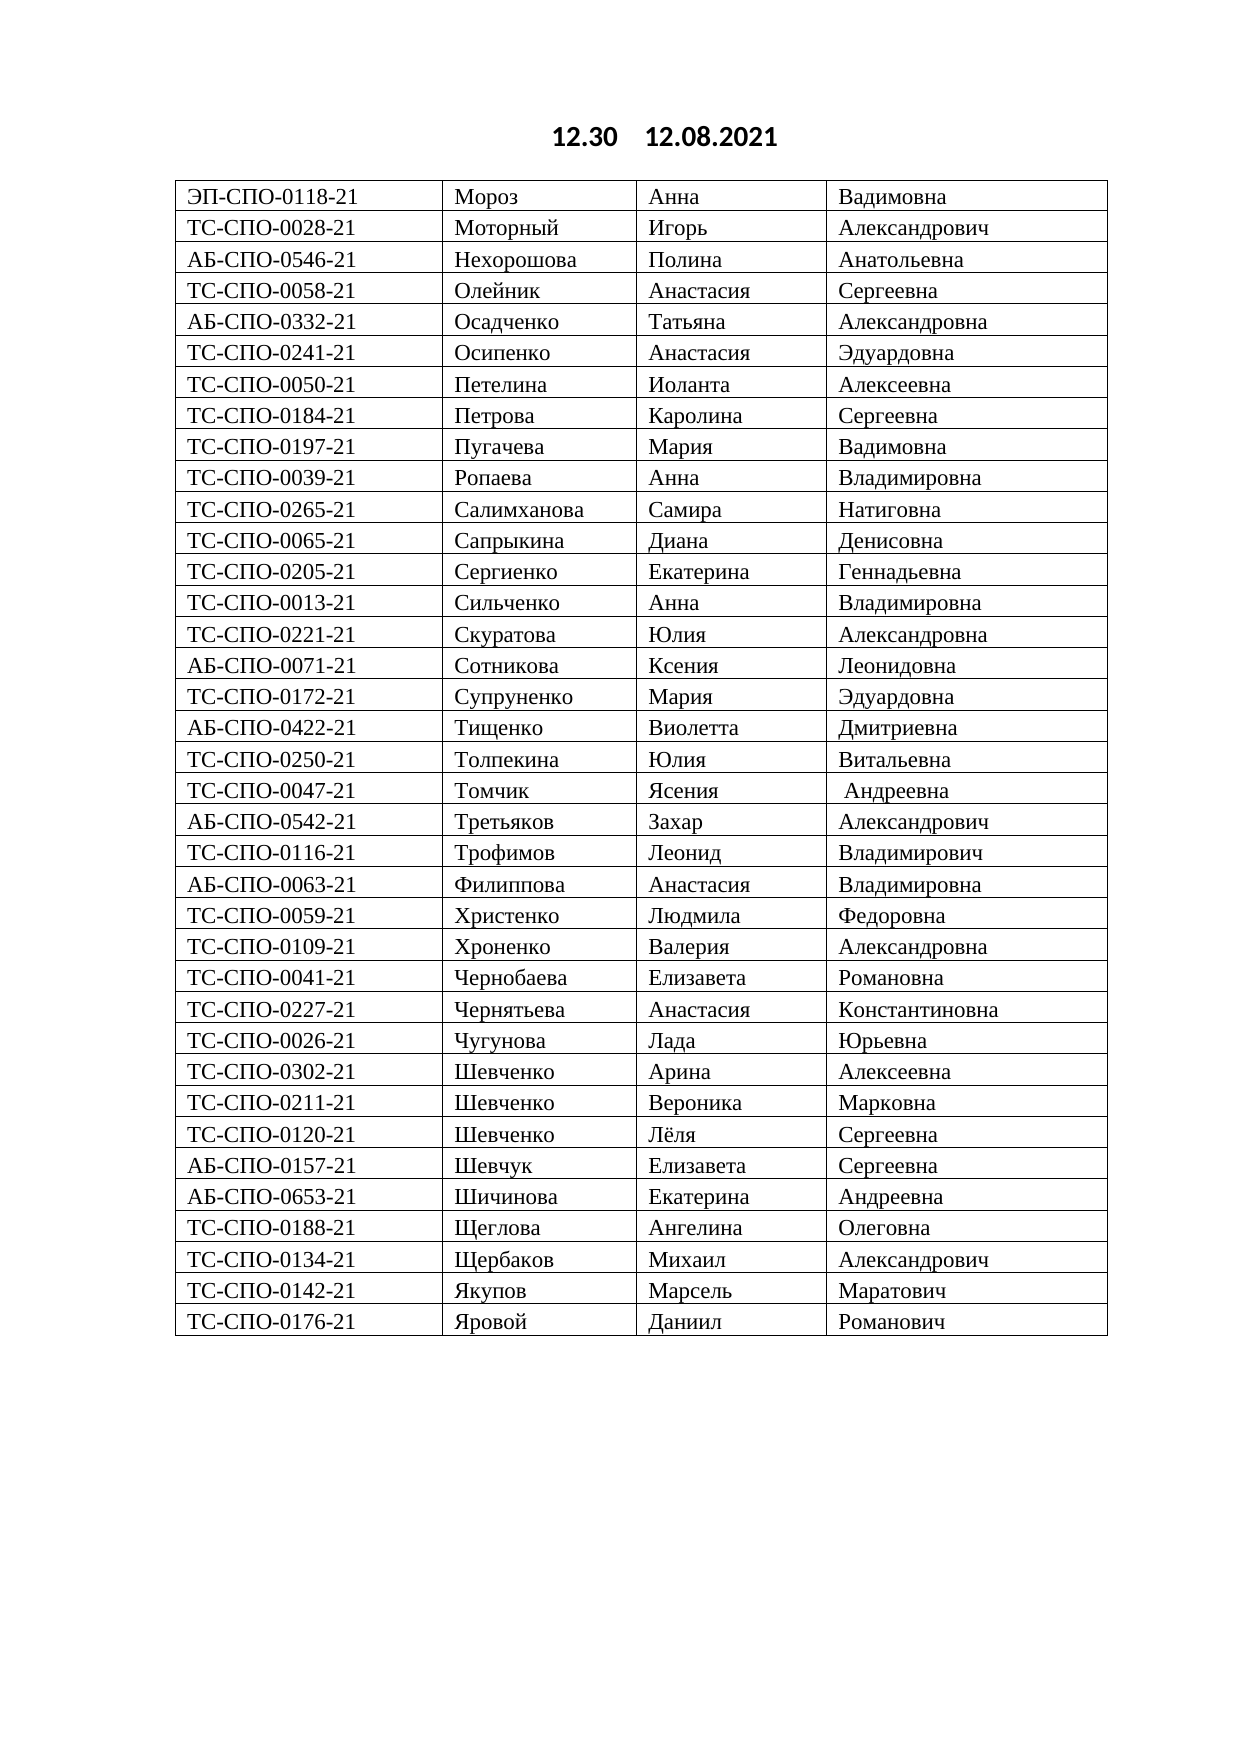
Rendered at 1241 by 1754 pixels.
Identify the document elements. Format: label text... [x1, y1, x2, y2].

table_cell Юлия [637, 742, 826, 772]
table_cell Якупов [443, 1273, 636, 1303]
table_cell ТС-СПО-0109-21 [176, 929, 442, 959]
table_cell Сергиенко [443, 554, 636, 584]
table_cell Юлия [637, 617, 826, 647]
table_cell Сильченко [443, 586, 636, 616]
table_cell Пугачева [443, 429, 636, 459]
table_cell Моторный [443, 211, 636, 241]
table_cell Сергеевна [827, 1117, 1107, 1147]
table_cell Ропаева [443, 461, 636, 491]
table_cell Маратович [827, 1273, 1107, 1303]
table_cell ТС-СПО-0039-21 [176, 461, 442, 491]
table_cell Шичинова [443, 1179, 636, 1209]
table_cell Валерия [637, 929, 826, 959]
table_cell ТС-СПО-0227-21 [176, 992, 442, 1022]
table_cell Александрович [827, 211, 1107, 241]
table_cell Салимханова [443, 492, 636, 522]
table_cell ТС-СПО-0302-21 [176, 1054, 442, 1084]
table_cell ТС-СПО-0250-21 [176, 742, 442, 772]
table_cell Людмила [637, 898, 826, 928]
table_cell Олейник [443, 273, 636, 303]
table_cell Полина [637, 242, 826, 272]
table_cell Марсель [637, 1273, 826, 1303]
table_cell Анна [637, 461, 826, 491]
table_cell Шевченко [443, 1086, 636, 1116]
table_cell Денисовна [827, 523, 1107, 553]
table_cell Хроненко [443, 929, 636, 959]
table_cell ТС-СПО-0241-21 [176, 336, 442, 366]
table_cell Чугунова [443, 1023, 636, 1053]
table_cell Алексеевна [827, 1054, 1107, 1084]
table_cell Владимировна [827, 586, 1107, 616]
table_cell Тищенко [443, 711, 636, 741]
table_cell Эдуардовна [827, 336, 1107, 366]
table_cell Романович [827, 1304, 1107, 1334]
table_cell ТС-СПО-0184-21 [176, 398, 442, 428]
table_cell Елизавета [637, 961, 826, 991]
table_cell Мария [637, 429, 826, 459]
table_cell Лада [637, 1023, 826, 1053]
table_cell АБ-СПО-0422-21 [176, 711, 442, 741]
table_cell Константиновна [827, 992, 1107, 1022]
table_cell ТС-СПО-0205-21 [176, 554, 442, 584]
table_cell АБ-СПО-0063-21 [176, 867, 442, 897]
table_cell Геннадьевна [827, 554, 1107, 584]
table_cell ТС-СПО-0116-21 [176, 836, 442, 866]
table_cell Самира [637, 492, 826, 522]
table_cell Щеглова [443, 1211, 636, 1241]
table_cell Томчик [443, 773, 636, 803]
table_cell Эдуардовна [827, 679, 1107, 709]
table_cell Алексеевна [827, 367, 1107, 397]
table_cell Александровна [827, 929, 1107, 959]
table_cell Андреевна [827, 773, 1107, 803]
table_cell Сапрыкина [443, 523, 636, 553]
text 12.30 12.08.2021 [177, 118, 1152, 154]
table_cell ТС-СПО-0221-21 [176, 617, 442, 647]
table_cell Андреевна [827, 1179, 1107, 1209]
table_cell АБ-СПО-0542-21 [176, 804, 442, 834]
table_cell Шевченко [443, 1054, 636, 1084]
table_header Вадимовна [827, 181, 1107, 209]
table_cell ТС-СПО-0142-21 [176, 1273, 442, 1303]
table_cell Трофимов [443, 836, 636, 866]
table_cell Мария [637, 679, 826, 709]
table_cell ТС-СПО-0134-21 [176, 1242, 442, 1272]
table_cell Арина [637, 1054, 826, 1084]
table_header Мороз [443, 181, 636, 209]
table_cell Чернобаева [443, 961, 636, 991]
table_cell Диана [637, 523, 826, 553]
table_cell Сергеевна [827, 1148, 1107, 1178]
table_cell Вероника [637, 1086, 826, 1116]
table_cell ТС-СПО-0028-21 [176, 211, 442, 241]
table_cell АБ-СПО-0332-21 [176, 304, 442, 334]
table_cell ТС-СПО-0188-21 [176, 1211, 442, 1241]
table_cell ТС-СПО-0065-21 [176, 523, 442, 553]
table_cell Екатерина [637, 1179, 826, 1209]
table_cell Каролина [637, 398, 826, 428]
table_cell Татьяна [637, 304, 826, 334]
table_cell Осипенко [443, 336, 636, 366]
table_cell Петрова [443, 398, 636, 428]
table_cell Яровой [443, 1304, 636, 1334]
table_cell Толпекина [443, 742, 636, 772]
table_cell Иоланта [637, 367, 826, 397]
table_cell Марковна [827, 1086, 1107, 1116]
table_cell АБ-СПО-0071-21 [176, 648, 442, 678]
table_cell Сергеевна [827, 398, 1107, 428]
table_cell Чернятьева [443, 992, 636, 1022]
table_cell ТС-СПО-0050-21 [176, 367, 442, 397]
table_cell Шевченко [443, 1117, 636, 1147]
table_cell ТС-СПО-0176-21 [176, 1304, 442, 1334]
table_cell Осадченко [443, 304, 636, 334]
table_cell Щербаков [443, 1242, 636, 1272]
table_cell Захар [637, 804, 826, 834]
table_cell Петелина [443, 367, 636, 397]
table_cell АБ-СПО-0653-21 [176, 1179, 442, 1209]
table_cell ТС-СПО-0026-21 [176, 1023, 442, 1053]
table_cell Христенко [443, 898, 636, 928]
table_cell ТС-СПО-0058-21 [176, 273, 442, 303]
table_cell Михаил [637, 1242, 826, 1272]
table_cell Романовна [827, 961, 1107, 991]
table_cell ТС-СПО-0197-21 [176, 429, 442, 459]
table_cell АБ-СПО-0546-21 [176, 242, 442, 272]
table_cell Александровна [827, 304, 1107, 334]
table_header Анна [637, 181, 826, 209]
table_cell Витальевна [827, 742, 1107, 772]
table_cell Лёля [637, 1117, 826, 1147]
table_cell Игорь [637, 211, 826, 241]
table_cell Даниил [637, 1304, 826, 1334]
table_cell Владимирович [827, 836, 1107, 866]
table_cell Анастасия [637, 867, 826, 897]
table_cell Александрович [827, 1242, 1107, 1272]
table_cell Анна [637, 586, 826, 616]
table_cell ТС-СПО-0172-21 [176, 679, 442, 709]
table_cell АБ-СПО-0157-21 [176, 1148, 442, 1178]
table_cell Супруненко [443, 679, 636, 709]
table_cell Анастасия [637, 273, 826, 303]
table_cell Анастасия [637, 992, 826, 1022]
table_cell ТС-СПО-0265-21 [176, 492, 442, 522]
table_cell Сергеевна [827, 273, 1107, 303]
table_cell Дмитриевна [827, 711, 1107, 741]
table_cell ТС-СПО-0041-21 [176, 961, 442, 991]
table_cell Ясения [637, 773, 826, 803]
table_cell Александрович [827, 804, 1107, 834]
table_cell ТС-СПО-0013-21 [176, 586, 442, 616]
table_cell Виолетта [637, 711, 826, 741]
table_cell Олеговна [827, 1211, 1107, 1241]
table_cell ТС-СПО-0120-21 [176, 1117, 442, 1147]
table_cell ТС-СПО-0047-21 [176, 773, 442, 803]
table_cell Юрьевна [827, 1023, 1107, 1053]
table_cell Леонидовна [827, 648, 1107, 678]
table_cell Елизавета [637, 1148, 826, 1178]
table_cell Екатерина [637, 554, 826, 584]
table_cell ТС-СПО-0211-21 [176, 1086, 442, 1116]
table_cell Леонид [637, 836, 826, 866]
table_cell Шевчук [443, 1148, 636, 1178]
table_cell Ангелина [637, 1211, 826, 1241]
table_cell Сотникова [443, 648, 636, 678]
table_cell Анастасия [637, 336, 826, 366]
table_cell ТС-СПО-0059-21 [176, 898, 442, 928]
table_cell Анатольевна [827, 242, 1107, 272]
table_cell Владимировна [827, 867, 1107, 897]
table_cell Ксения [637, 648, 826, 678]
table_cell Нехорошова [443, 242, 636, 272]
table_cell Владимировна [827, 461, 1107, 491]
table_cell Александровна [827, 617, 1107, 647]
table_cell Федоровна [827, 898, 1107, 928]
table_cell Натиговна [827, 492, 1107, 522]
table_cell Скуратова [443, 617, 636, 647]
table_cell Филиппова [443, 867, 636, 897]
table_cell Третьяков [443, 804, 636, 834]
table_cell Вадимовна [827, 429, 1107, 459]
table_header ЭП-СПО-0118-21 [176, 181, 442, 209]
